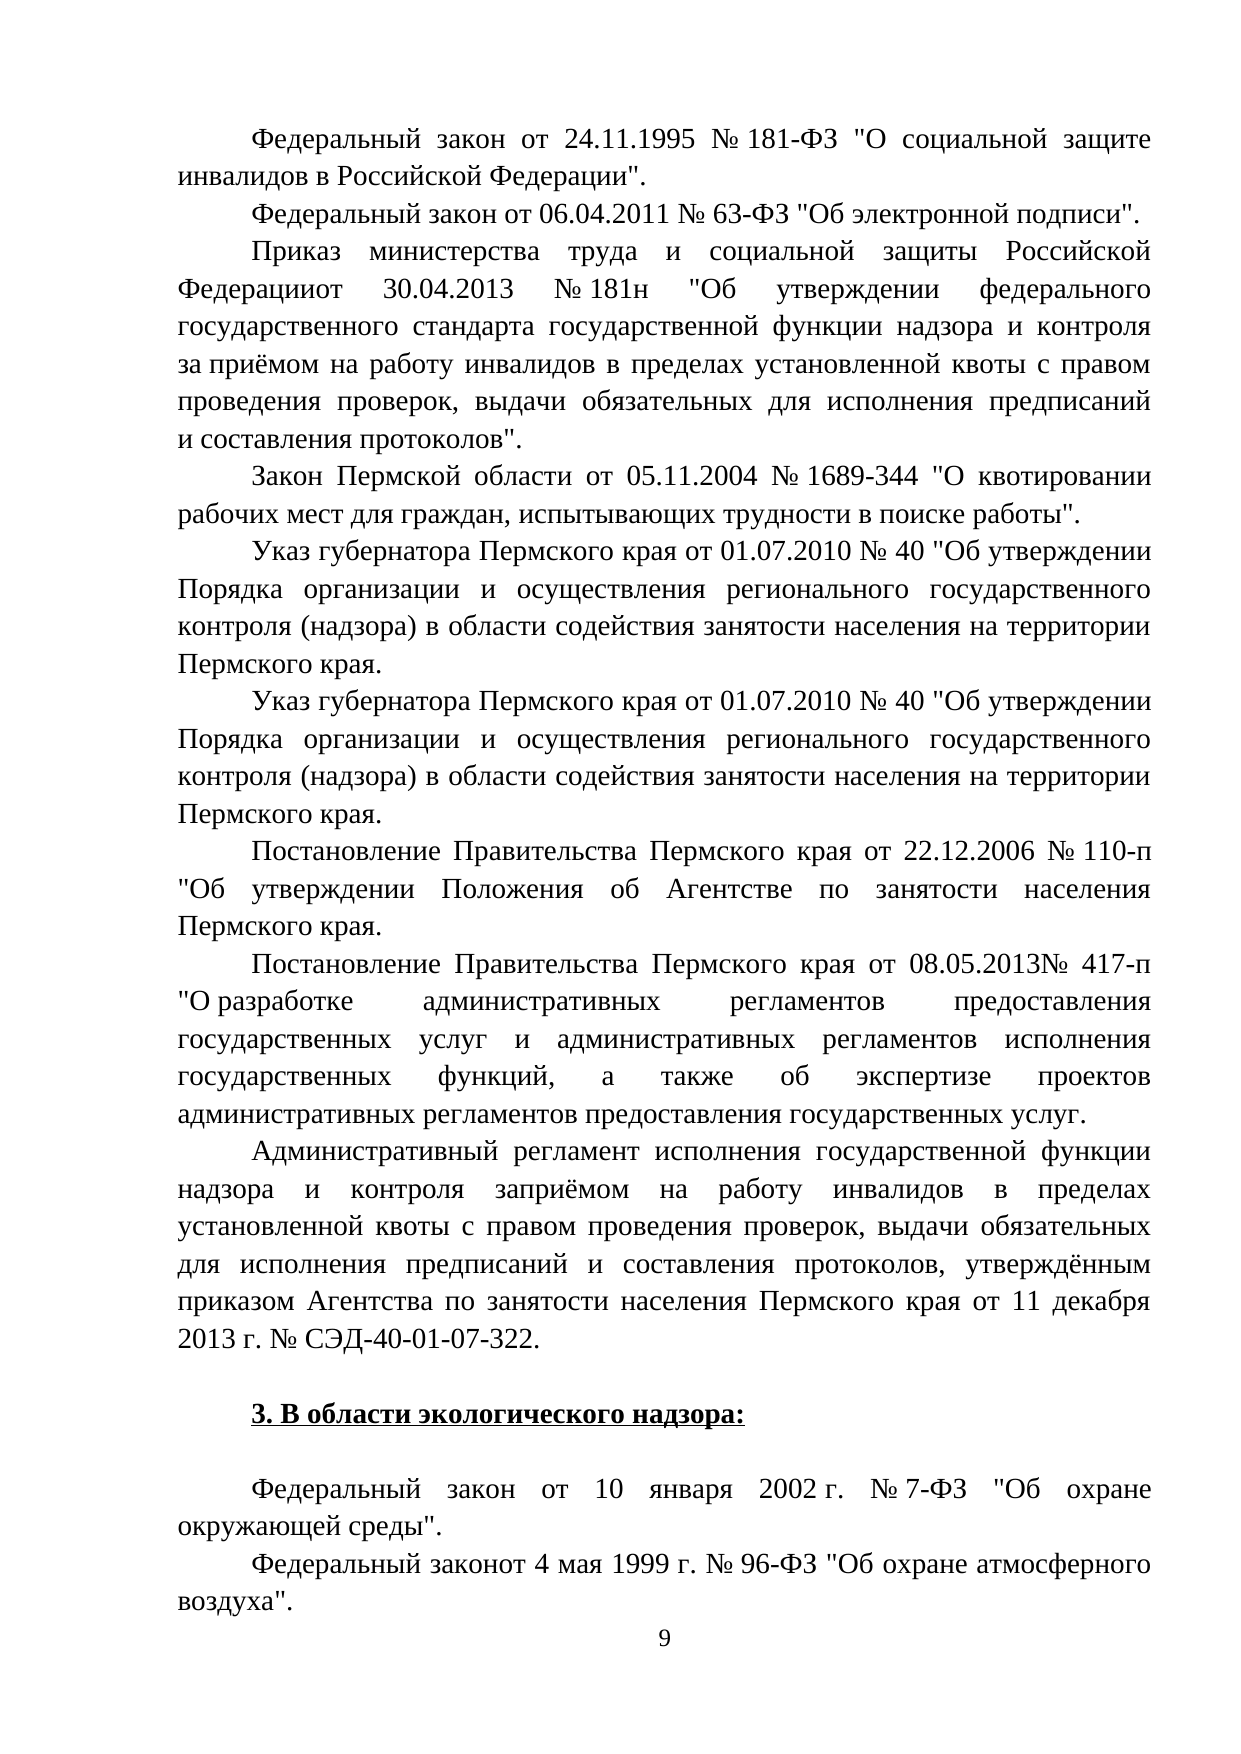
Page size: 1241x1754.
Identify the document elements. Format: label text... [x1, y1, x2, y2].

text Приказ министерства труда и социальной защиты Российской Федерацииот 30.04.2013 № 181н "Об утверждении федерального государственного стандарта государственной функции надзора и контроля за приёмом на работу инвалидов в пределах установленной квоты с правом проведения проверок, выдачи обязательных для исполнения предписаний и составления протоколов". [177, 231, 1152, 456]
text Федеральный закон от 06.04.2011 № 63-ФЗ "Об электронной подписи". [177, 193, 1152, 231]
text Указ губернатора Пермского края от 01.07.2010 № 40 "Об утверждении Порядка организации и осуществления регионального государственного контроля (надзора) в области содействия занятости населения на территории Пермского края. [177, 531, 1152, 681]
text Указ губернатора Пермского края от 01.07.2010 № 40 "Об утверждении Порядка организации и осуществления регионального государственного контроля (надзора) в области содействия занятости населения на территории Пермского края. [177, 681, 1152, 831]
text Федеральный законот 4 мая 1999 г. № 96-ФЗ "Об охране атмосферного воздуха". [177, 1543, 1152, 1618]
text Постановление Правительства Пермского края от 22.12.2006 № 110-п "Об утверждении Положения об Агентстве по занятости населения Пермского края. [177, 831, 1152, 943]
text 3. В области экологического надзора: [177, 1393, 1152, 1431]
text Закон Пермской области от 05.11.2004 № 1689-344 "О квотировании рабочих мест для граждан, испытывающих трудности в поиске работы". [177, 456, 1152, 531]
text Административный регламент исполнения государственной функции надзора и контроля заприёмом на работу инвалидов в пределах установленной квоты с правом проведения проверок, выдачи обязательных для исполнения предписаний и составления протоколов, утверждённым приказом Агентства по занятости населения Пермского края от 11 декабря 2013 г. № СЭД-40-01-07-322. [177, 1131, 1152, 1356]
text Федеральный закон от 10 января 2002 г. № 7-ФЗ "Об охране окружающей среды". [177, 1468, 1152, 1543]
text Федеральный закон от 24.11.1995 № 181-ФЗ "О социальной защите инвалидов в Российской Федерации". [177, 118, 1152, 193]
text Постановление Правительства Пермского края от 08.05.2013№ 417-п "О разработке административных регламентов предоставления государственных услуг и административных регламентов исполнения государственных функций, а также об экспертизе проектов административных регламентов предоставления государственных услуг. [177, 943, 1152, 1131]
